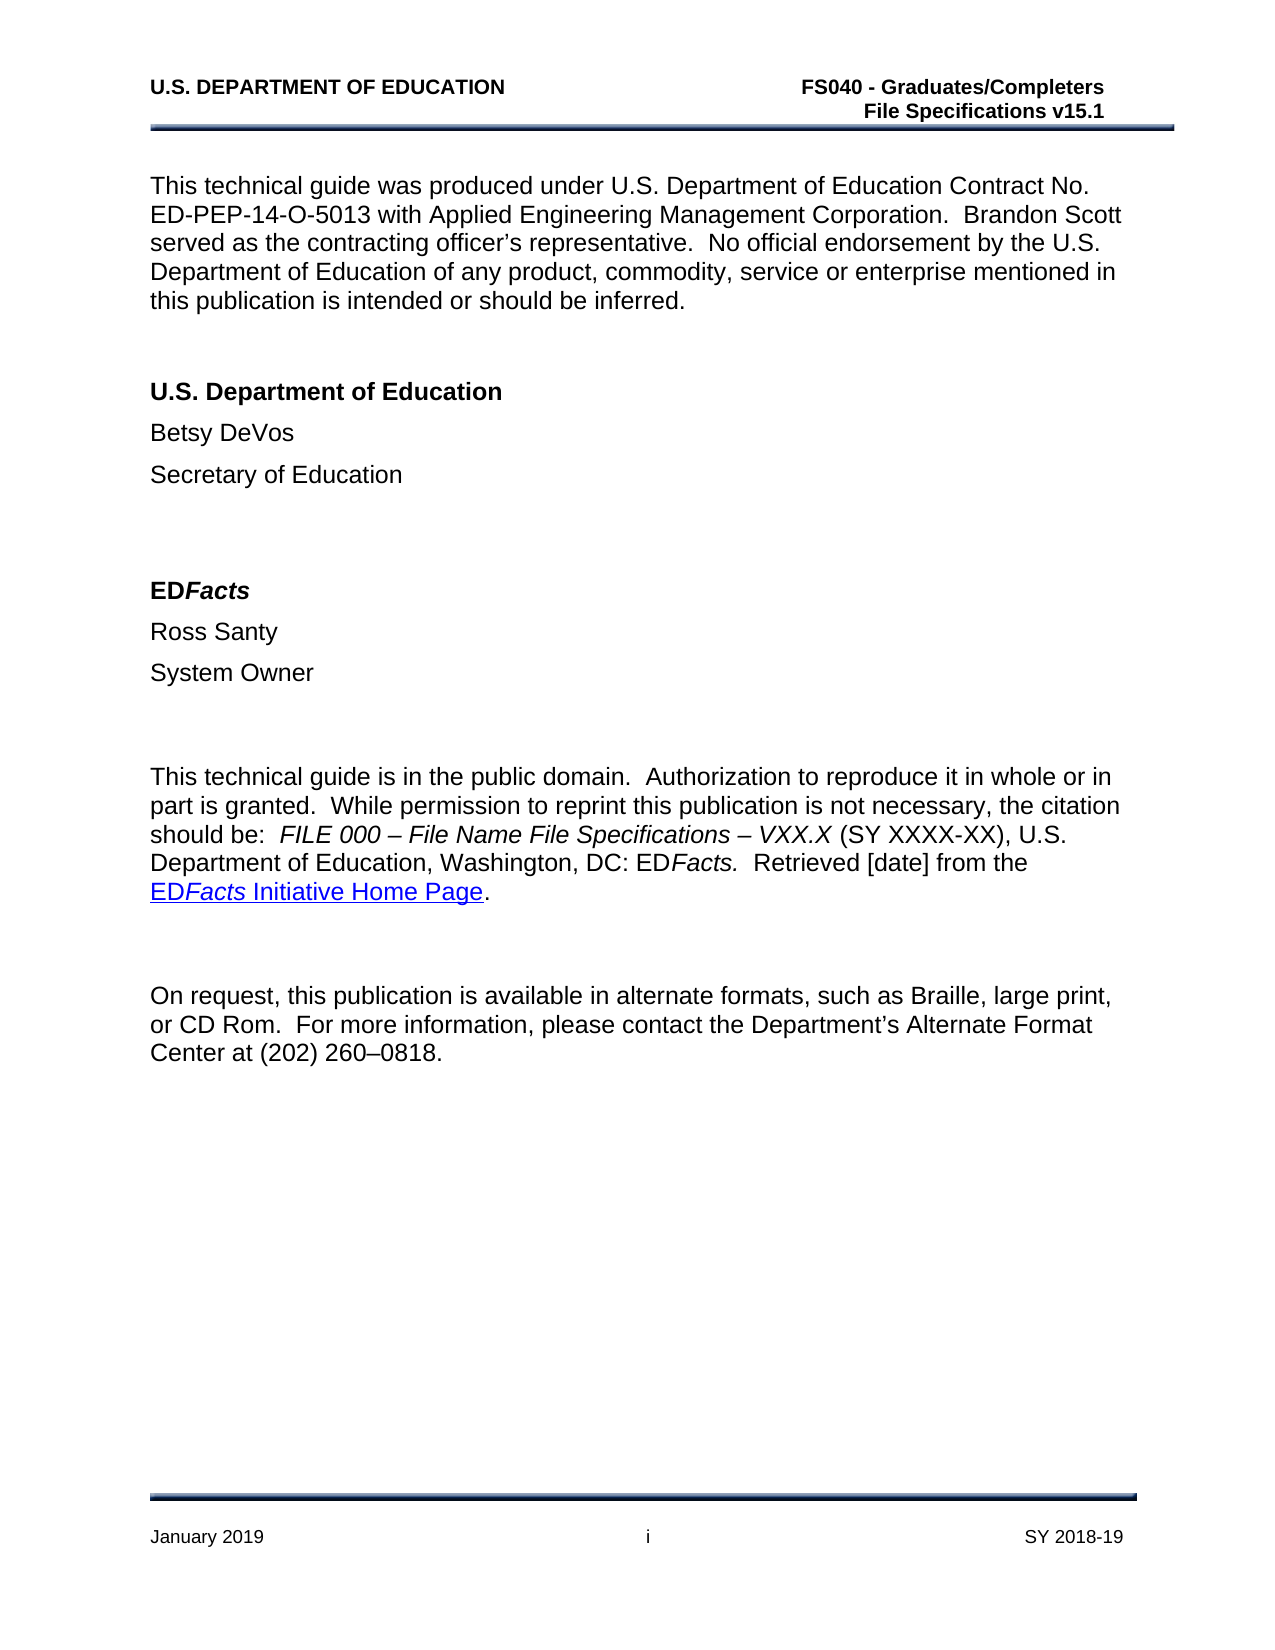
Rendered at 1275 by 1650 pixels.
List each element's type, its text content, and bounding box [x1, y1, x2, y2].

text This technical guide is in the public domain. Authorization to reproduce it in whole or in part is granted. While permission to reprint this publication is not necessary, the citation should be: FILE 000 – File Name File Specifications – VXX.X (SY XXXX-XX), U.S. Department of Education, Washington, DC: EDFacts. Retrieved [date] from the EDFacts Initiative Home Page. [150, 762, 1125, 906]
text U.S. Department of Education [150, 377, 1125, 406]
text On request, this publication is available in alternate formats, such as Braille, large print, or CD Rom. For more information, please contact the Department’s Alternate Format Center at (202) 260–0818. [150, 981, 1125, 1067]
picture [150, 122, 1182, 131]
text Betsy DeVos [150, 418, 1125, 447]
text This technical guide was produced under U.S. Department of Education Contract No. ED-PEP-14-O-5013 with Applied Engineering Management Corporation. Brandon Scott served as the contracting officer’s representative. No official endorsement by the U.S. Department of Education of any product, commodity, service or enterprise mentioned in this publication is intended or should be inferred. [150, 171, 1125, 314]
picture [150, 1493, 1137, 1501]
text Secretary of Education [150, 459, 1125, 488]
text EDFacts [150, 576, 1125, 604]
text Ross Santy [150, 617, 1125, 646]
text System Owner [150, 658, 1125, 687]
